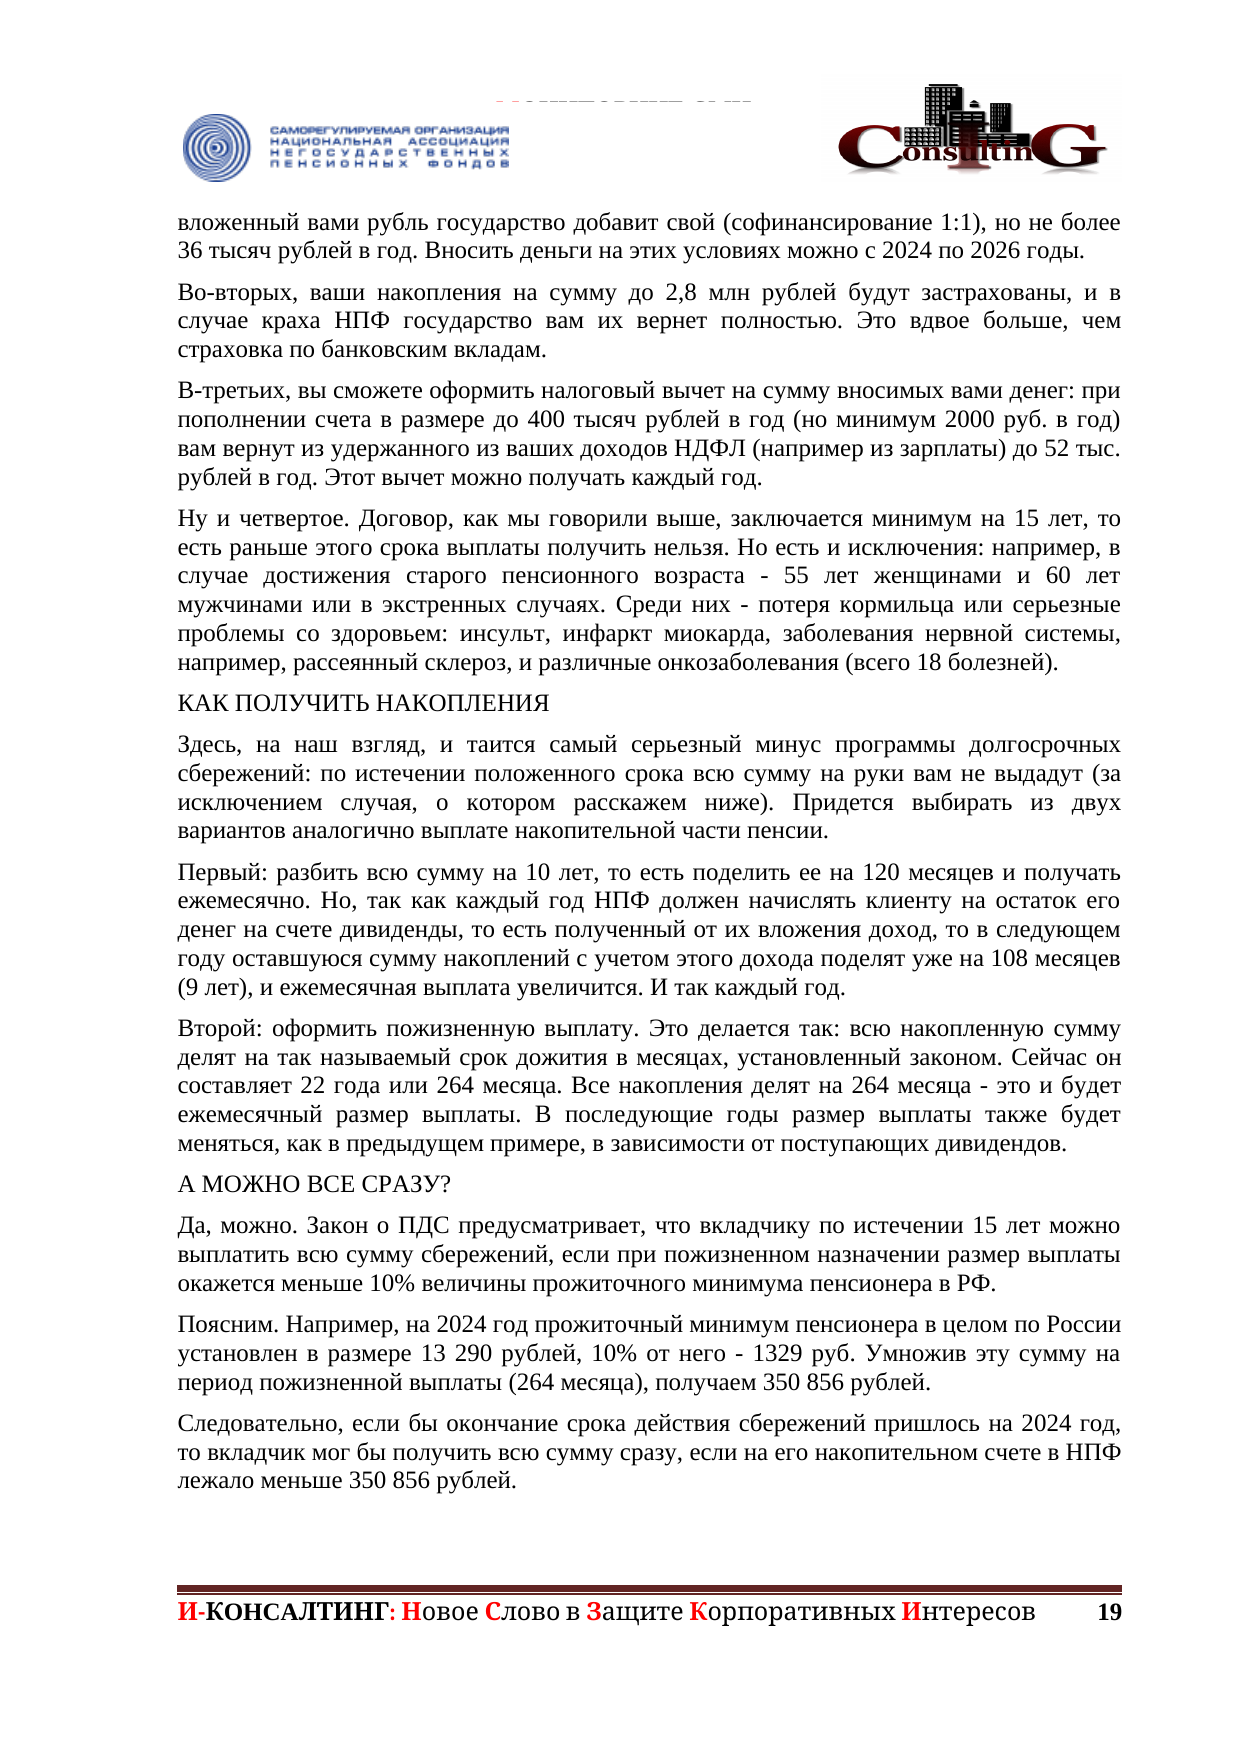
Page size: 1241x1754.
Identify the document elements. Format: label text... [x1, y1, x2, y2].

text Второй: оформить пожизненную выплату. Это делается так: всю накопленную сумму делят на так называемый срок дожития в месяцах, установленный законом. Сейчас он составляет 22 года или 264 месяца. Все накопления делят на 264 месяца - это и будет ежемесячный размер выплаты. В последующие годы размер выплаты также будет меняться, как в предыдущем примере, в зависимости от поступающих дивидендов. [177, 1013, 1122, 1157]
text А МОЖНО ВСЕ СРАЗУ? [177, 1169, 1122, 1198]
text Здесь, на наш взгляд, и таится самый серьезный минус программы долгосрочных сбережений: по истечении положенного срока всю сумму на руки вам не выдадут (за исключением случая, о котором расскажем ниже). Придется выбирать из двух вариантов аналогично выплате накопительной части пенсии. [177, 729, 1122, 844]
text Поясним. Например, на 2024 год прожиточный минимум пенсионера в целом по России установлен в размере 13 290 рублей, 10% от него - 1329 руб. Умножив эту сумму на период пожизненной выплаты (264 месяца), получаем 350 856 рублей. [177, 1309, 1122, 1396]
text Да, можно. Закон о ПДС предусматривает, что вкладчику по истечении 15 лет можно выплатить всю сумму сбережений, если при пожизненном назначении размер выплаты окажется меньше 10% величины прожиточного минимума пенсионера в РФ. [177, 1211, 1122, 1297]
text Следовательно, если бы окончание срока действия сбережений пришлось на 2024 год, то вкладчик мог бы получить всю сумму сразу, если на его накопительном счете в НПФ лежало меньше 350 856 рублей. [177, 1408, 1122, 1494]
text В-третьих, вы сможете оформить налоговый вычет на сумму вносимых вами денег: при пополнении счета в размере до 400 тысяч рублей в год (но минимум 2000 руб. в год) вам вернут из удержанного из ваших доходов НДФЛ (например из зарплаты) до 52 тыс. рублей в год. Этот вычет можно получать каждый год. [177, 376, 1122, 491]
text Во-вторых, ваши накопления на сумму до 2,8 млн рублей будут застрахованы, и в случае краха НПФ государство вам их вернет полностью. Это вдвое больше, чем страховка по банковским вкладам. [177, 277, 1122, 363]
text Первый: разбить всю сумму на 10 лет, то есть поделить ее на 120 месяцев и получать ежемесячно. Но, так как каждый год НПФ должен начислять клиенту на остаток его денег на счете дивиденды, то есть полученный от их вложения доход, то в следующем году оставшуюся сумму накоплений с учетом этого дохода поделят уже на 108 месяцев (9 лет), и ежемесячная выплата увеличится. И так каждый год. [177, 857, 1122, 1001]
picture [821, 73, 1122, 182]
text КАК ПОЛУЧИТЬ НАКОПЛЕНИЯ [177, 688, 1122, 717]
picture [183, 114, 509, 182]
text Ну и четвертое. Договор, как мы говорили выше, заключается минимум на 15 лет, то есть раньше этого срока выплаты получить нельзя. Но есть и исключения: например, в случае достижения старого пенсионного возраста - 55 лет женщинами и 60 лет мужчинами или в экстренных случаях. Среди них - потеря кормильца или серьезные проблемы со здоровьем: инсульт, инфаркт миокарда, заболевания нервной системы, например, рассеянный склероз, и различные онкозаболевания (всего 18 болезней). [177, 503, 1122, 676]
